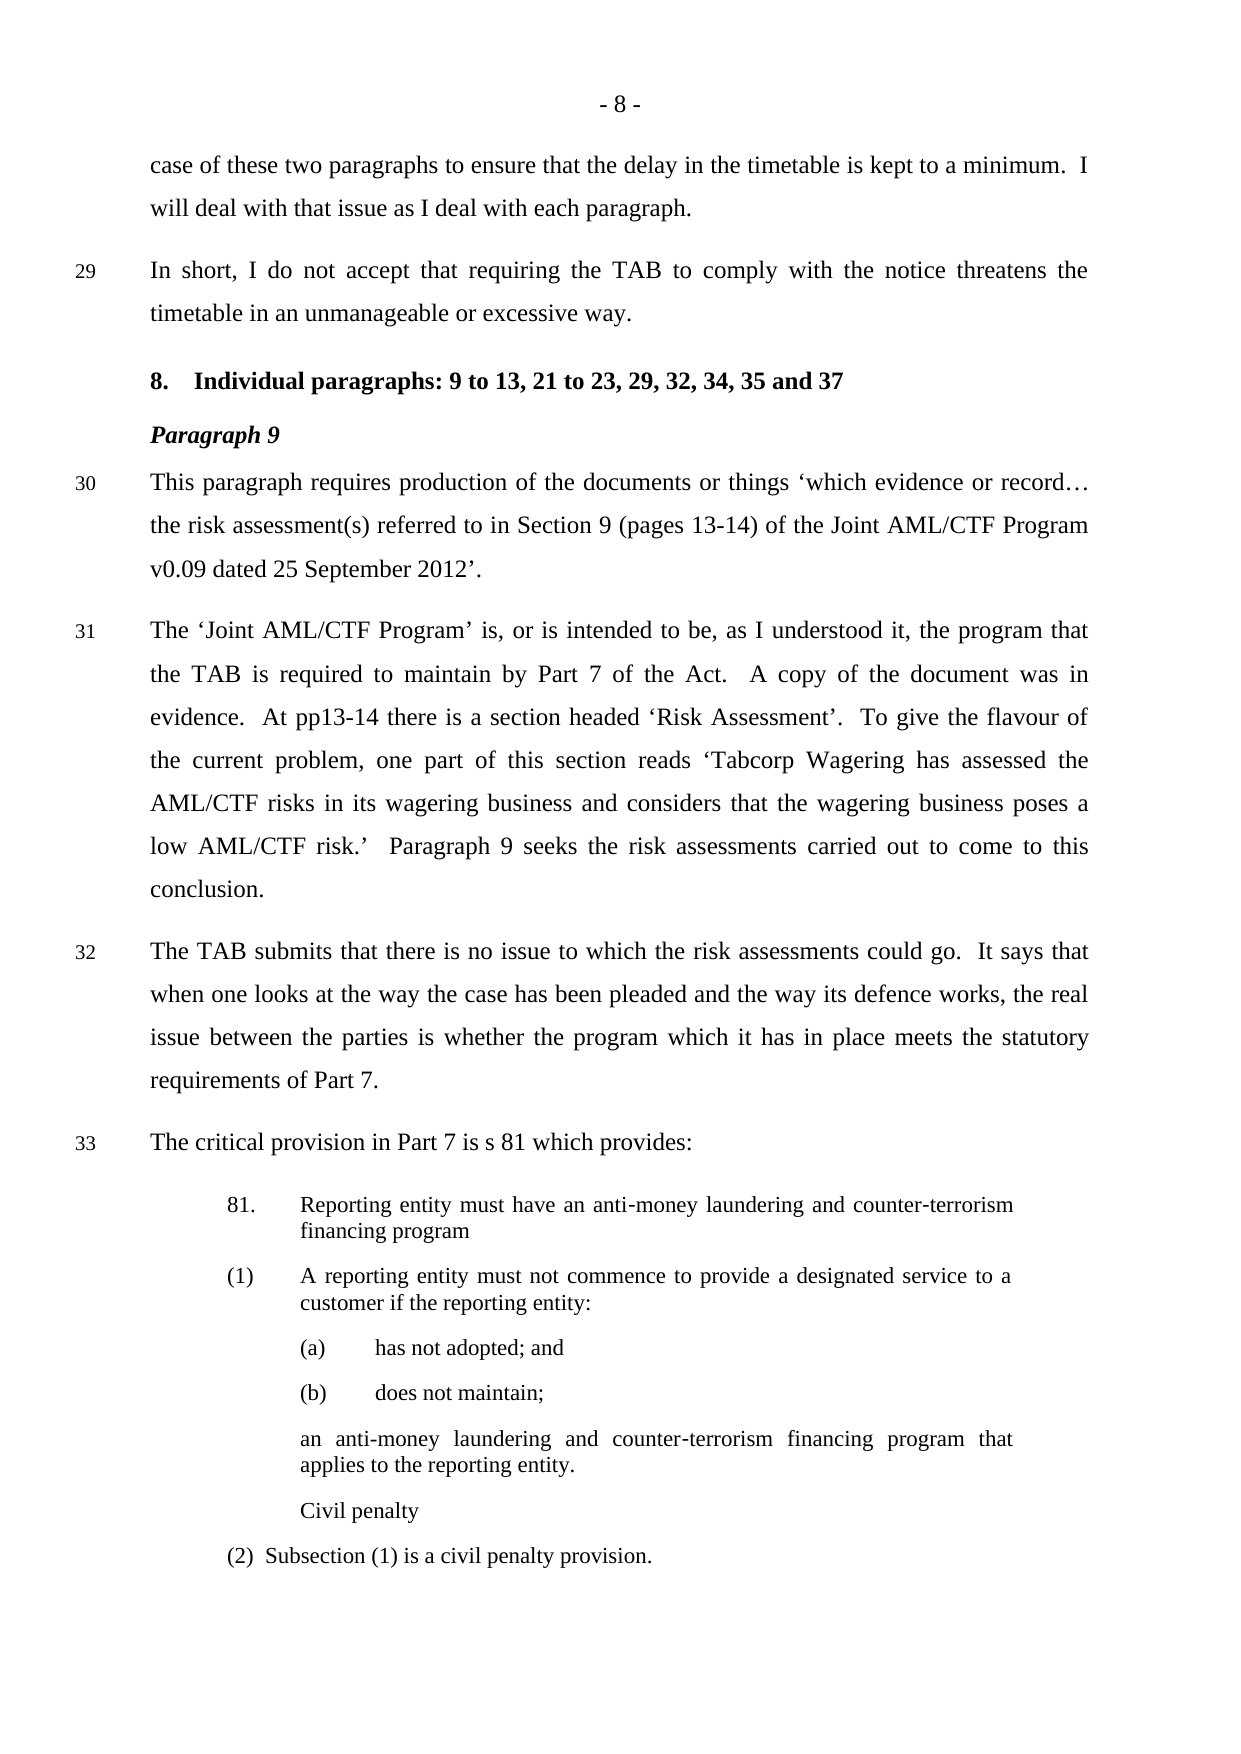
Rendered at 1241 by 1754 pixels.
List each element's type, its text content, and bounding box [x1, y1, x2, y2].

text Civil penalty [227, 1497, 1013, 1523]
text 81. Reporting entity must have an anti‑money laundering and counter‑terrorism financing program [227, 1189, 1013, 1243]
text In short, I do not accept that requiring the TAB to comply with the notice threatens the timetable in an unmanageable or excessive way. [75, 255, 1090, 327]
text (2) Subsection (1) is a civil penalty provision. [227, 1542, 1013, 1568]
text (b) does not maintain; [300, 1379, 1013, 1405]
subtitle Paragraph 9 [150, 420, 1090, 449]
text This paragraph requires production of the documents or things ‘which evidence or record…the risk assessment(s) referred to in Section 9 (pages 13-14) of the Joint AML/CTF Program v0.09 dated 25 September 2012’. [75, 467, 1090, 582]
text (a) has not adopted; and [300, 1334, 1013, 1360]
subtitle 8. Individual paragraphs: 9 to 13, 21 to 23, 29, 32, 34, 35 and 37 [150, 366, 1090, 395]
text (1) A reporting entity must not commence to provide a designated service to a customer if the reporting entity: [227, 1262, 1013, 1315]
text The critical provision in Part 7 is s 81 which provides: [75, 1127, 1090, 1156]
text The ‘Joint AML/CTF Program’ is, or is intended to be, as I understood it, the program that the TAB is required to maintain by Part 7 of the Act. A copy of the document was in evidence. At pp13-14 there is a section headed ‘Risk Assessment’. To give the flavour of the current problem, one part of this section reads ‘Tabcorp Wagering has assessed the AML/CTF risks in its wagering business and considers that the wagering business poses a low AML/CTF risk.’ Paragraph 9 seeks the risk assessments carried out to come to this conclusion. [75, 616, 1090, 903]
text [75, 150, 1090, 222]
text The TAB submits that there is no issue to which the risk assessments could go. It says that when one looks at the way the case has been pleaded and the way its defence works, the real issue between the parties is whether the program which it has in place meets the statutory requirements of Part 7. [75, 936, 1090, 1094]
text an anti-money laundering and counter‑terrorism financing program that applies to the reporting entity. [300, 1424, 1013, 1478]
